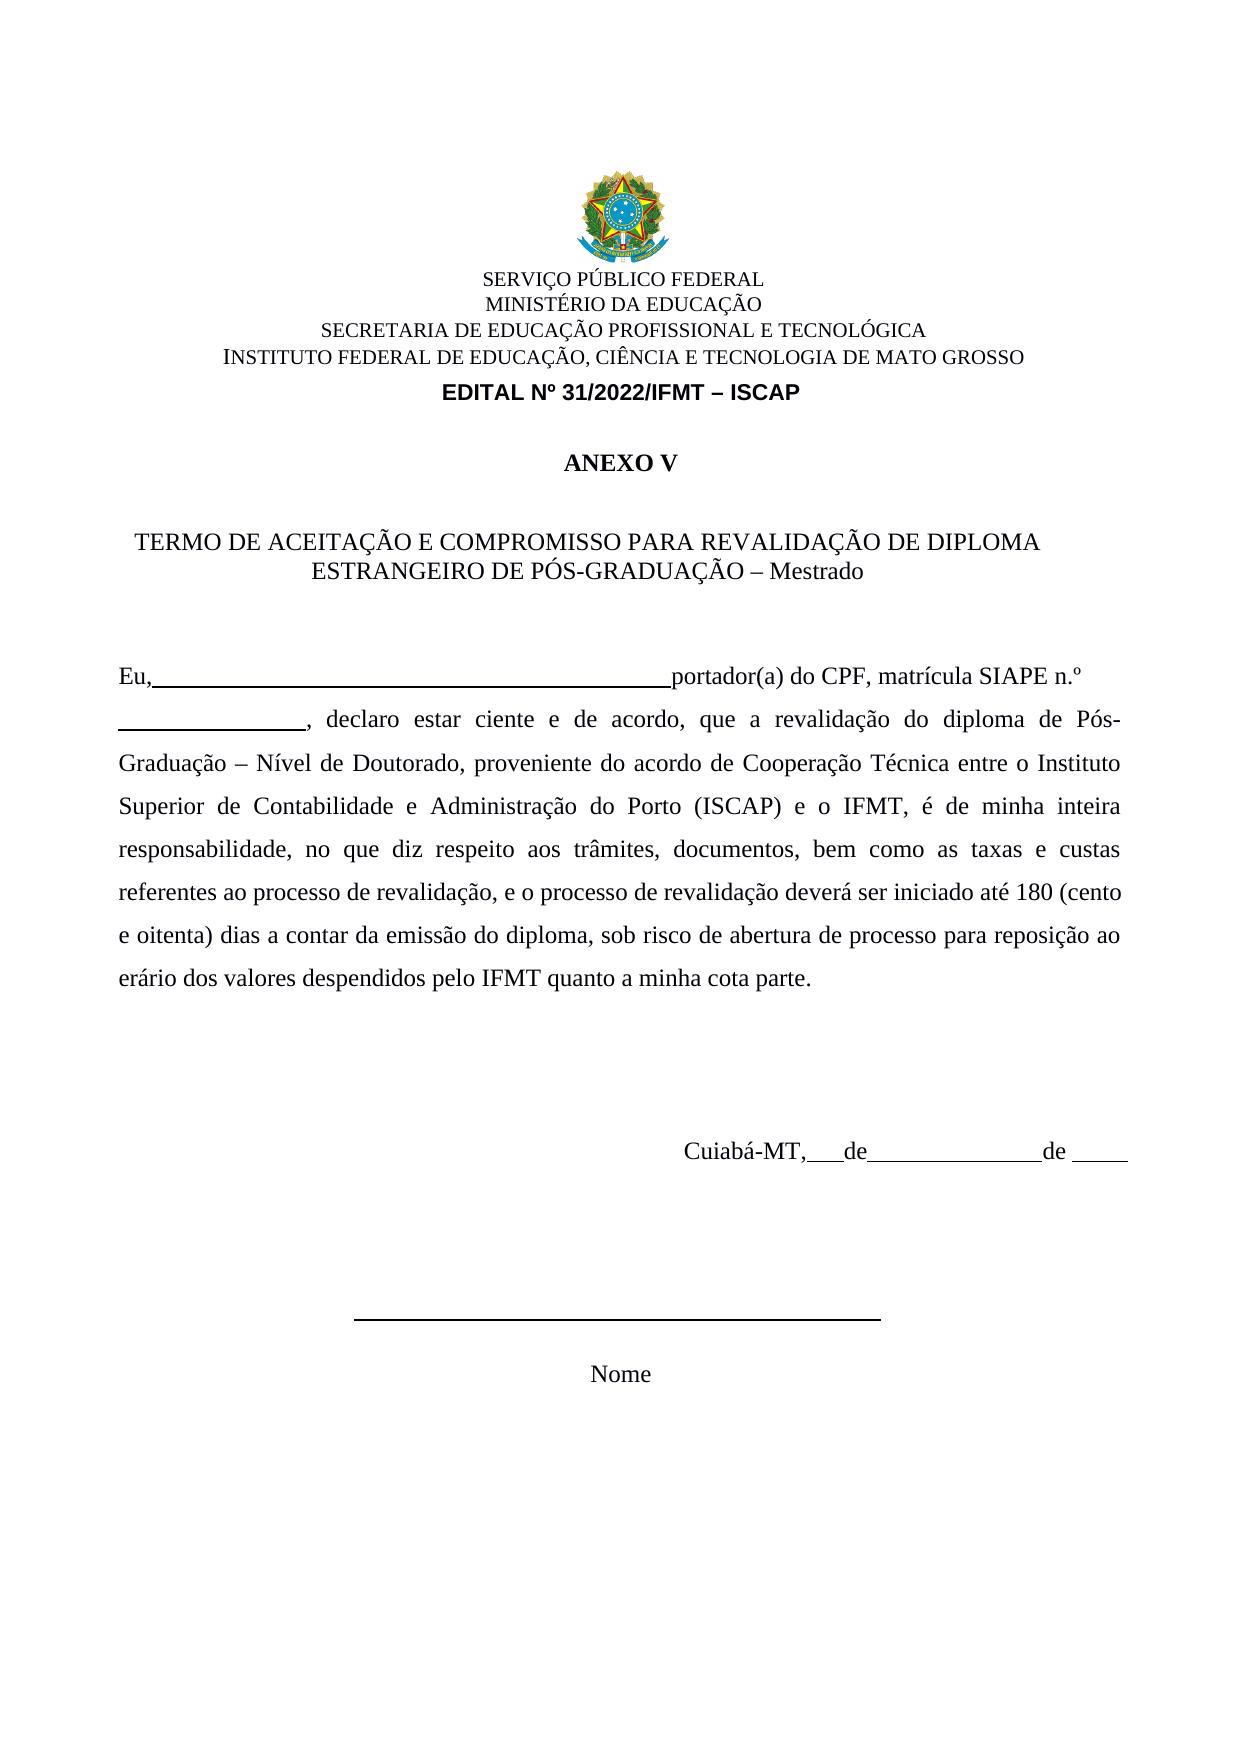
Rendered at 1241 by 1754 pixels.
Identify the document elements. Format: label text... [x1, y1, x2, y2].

text ANEXO V [142, 448, 1100, 477]
text , declaro estar ciente e de acordo, que a revalidação do diploma de Pós- Graduação – Nível de Doutorado, proveniente do acordo de Cooperação Técnica entre o Instituto Superior de Contabilidade e Administração do Porto (ISCAP) e o IFMT, é de minha inteira responsabilidade, no que diz respeito aos trâmites, documentos, bem como as taxas e custas referentes ao processo de revalidação, e o processo de revalidação deverá ser iniciado até 180 (cento e oitenta) dias a contar da emissão do diploma, sob risco de abertura de processo para reposição ao erário dos valores despendidos pelo IFMT quanto a minha cota parte. [118, 704, 1122, 992]
text Eu, portador(a) do CPF, matrícula SIAPE n.º [118, 661, 1140, 690]
text Nome [142, 1359, 1100, 1388]
picture [575, 170, 672, 265]
text Cuiabá-MT, de de [684, 1136, 1140, 1164]
text TERMO DE ACEITAÇÃO E COMPROMISSO PARA REVALIDAÇÃO DE DIPLOMA ESTRANGEIRO DE PÓS-GRADUAÇÃO – Mestrado [106, 527, 1069, 585]
text EDITAL Nº 31/2022/IFMT – ISCAP [142, 378, 1100, 405]
